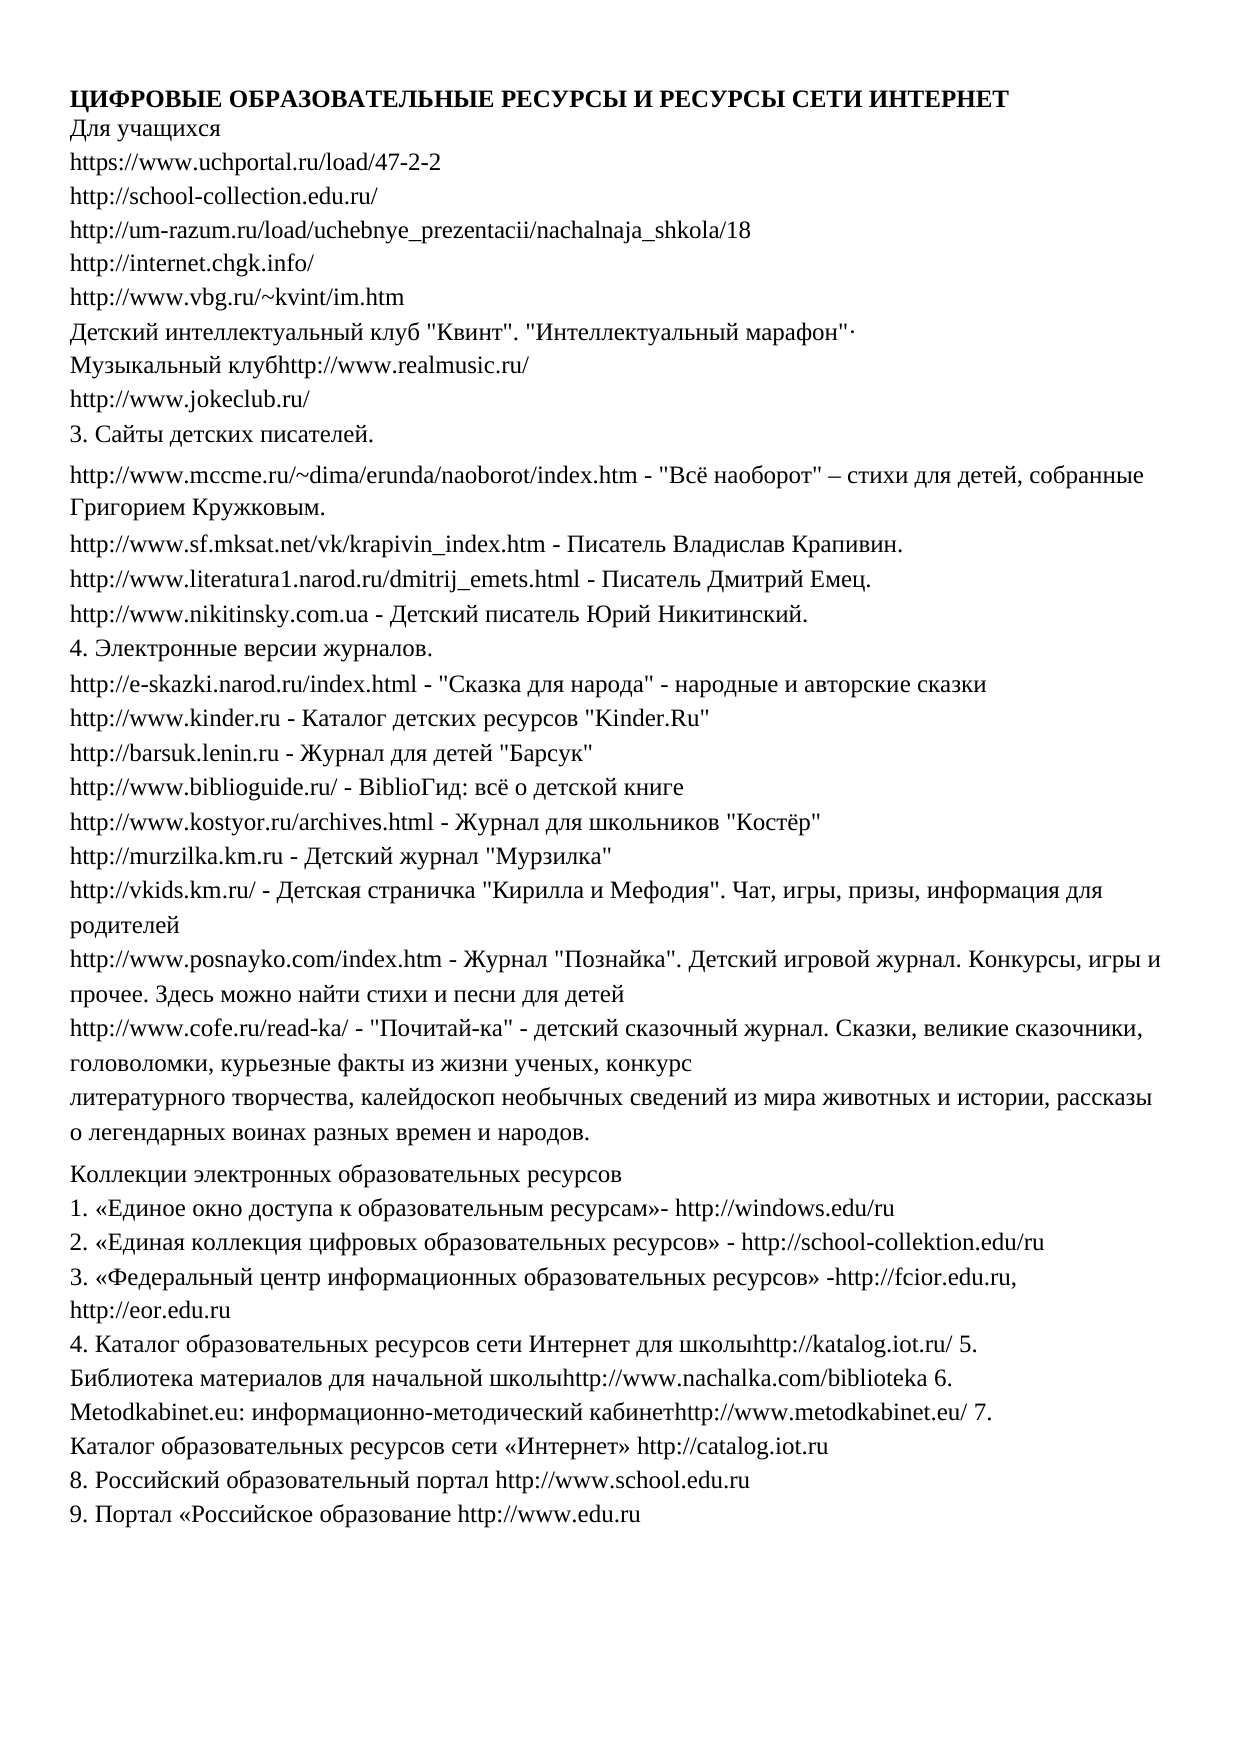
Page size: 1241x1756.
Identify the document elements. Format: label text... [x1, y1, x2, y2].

text http://vkids.km.ru/ - Детская страничка "Кирилла и Мефодия". Чат, игры, призы, информация для родителей [69, 876, 1106, 939]
text Коллекции электронных образовательных ресурсов [69, 1159, 1240, 1188]
list Каталог образовательных ресурсов сети Интернет для школыhttp://katalog.iot.ru/ 5. Библиотека материалов для начальной школыhttp://www.nachalka.com/biblioteka 6. Mеtodkabinet.eu: информационно-методический кабинетhttp://www.metodkabinet.eu/ 7. Каталог образовательных ресурсов сети «Интернет» http://catalog.iot.ru [69, 1329, 993, 1460]
list Российский образовательный портал http://www.school.edu.ru [69, 1465, 1240, 1494]
text Для учащихся https://www.uchportal.ru/load/47-2-2 http://school-collection.edu.ru/ [69, 113, 445, 209]
list Портал «Российское образование http://www.edu.ru [69, 1499, 1240, 1528]
text http://www.sf.mksat.net/vk/krapivin_index.htm - Писатель Владислав Крапивин. http://www.literatura1.narod.ru/dmitrij_emets.html - Писатель Дмитрий Емец. http://www.nikitinsky.com.ua - Детский писатель Юрий Никитинский. [69, 529, 906, 627]
subtitle ЦИФРОВЫЕ ОБРАЗОВАТЕЛЬНЫЕ РЕСУРСЫ И РЕСУРСЫ СЕТИ ИНТЕРНЕТ [69, 84, 1240, 113]
text http://barsuk.lenin.ru - Журнал для детей "Барсук" http://www.biblioguide.ru/ - BiblioГид: всё о детской книге http://www.kostyor.ru/archives.html - Журнал для школьников "Костёр" http://murzilka.km.ru - Детский журнал "Мурзилка" [69, 738, 860, 870]
list Сайты детских писателей. [69, 419, 1240, 447]
list «Федеральный центр информационных образовательных ресурсов» -http://fcior.edu.ru, http://eor.edu.ru [69, 1262, 1018, 1324]
text http://www.vbg.ru/~kvint/im.htm [69, 282, 1240, 311]
text http://e-skazki.narod.ru/index.html - "Сказка для народа" - народные и авторские сказки http://www.kinder.ru - Каталог детских ресурсов "Kinder.Ru" [69, 669, 989, 732]
list Электронные версии журналов. [69, 633, 1240, 662]
text http://www.jokeclub.ru/ [69, 384, 1240, 413]
text http://www.posnayko.com/index.htm - Журнал "Познайка". Детский игровой журнал. Конкурсы, игры и прочее. Здесь можно найти стихи и песни для детей [69, 944, 1235, 1008]
list «Единая коллекция цифровых образовательных ресурсов» - http://school-collektion.edu/ru [69, 1227, 1240, 1256]
text Детский интеллектуальный клуб "Квинт". "Интеллектуальный марафон"· Музыкальный клубhttp://www.realmusic.ru/ [69, 317, 906, 379]
text http://um-razum.ru/load/uchebnye_prezentacii/nachalnaja_shkola/18 http://internet.chgk.info/ [69, 215, 906, 277]
text http://www.mccme.ru/~dima/erunda/naoborot/index.htm - "Всё наоборот" – стихи для детей, собранные Григорием Кружковым. [69, 460, 1147, 520]
list «Единое окно доступа к образовательным ресурсам»- http://windows.edu/ru [69, 1193, 1240, 1222]
text http://www.cofe.ru/read-ka/ - "Почитай-ка" - детский сказочный журнал. Сказки, великие сказочники, головоломки, курьезные факты из жизни ученых, конкурс [69, 1013, 1146, 1077]
text литературного творчества, калейдоскоп необычных сведений из мира животных и истории, рассказы о легендарных воинах разных времен и народов. [69, 1082, 1159, 1146]
